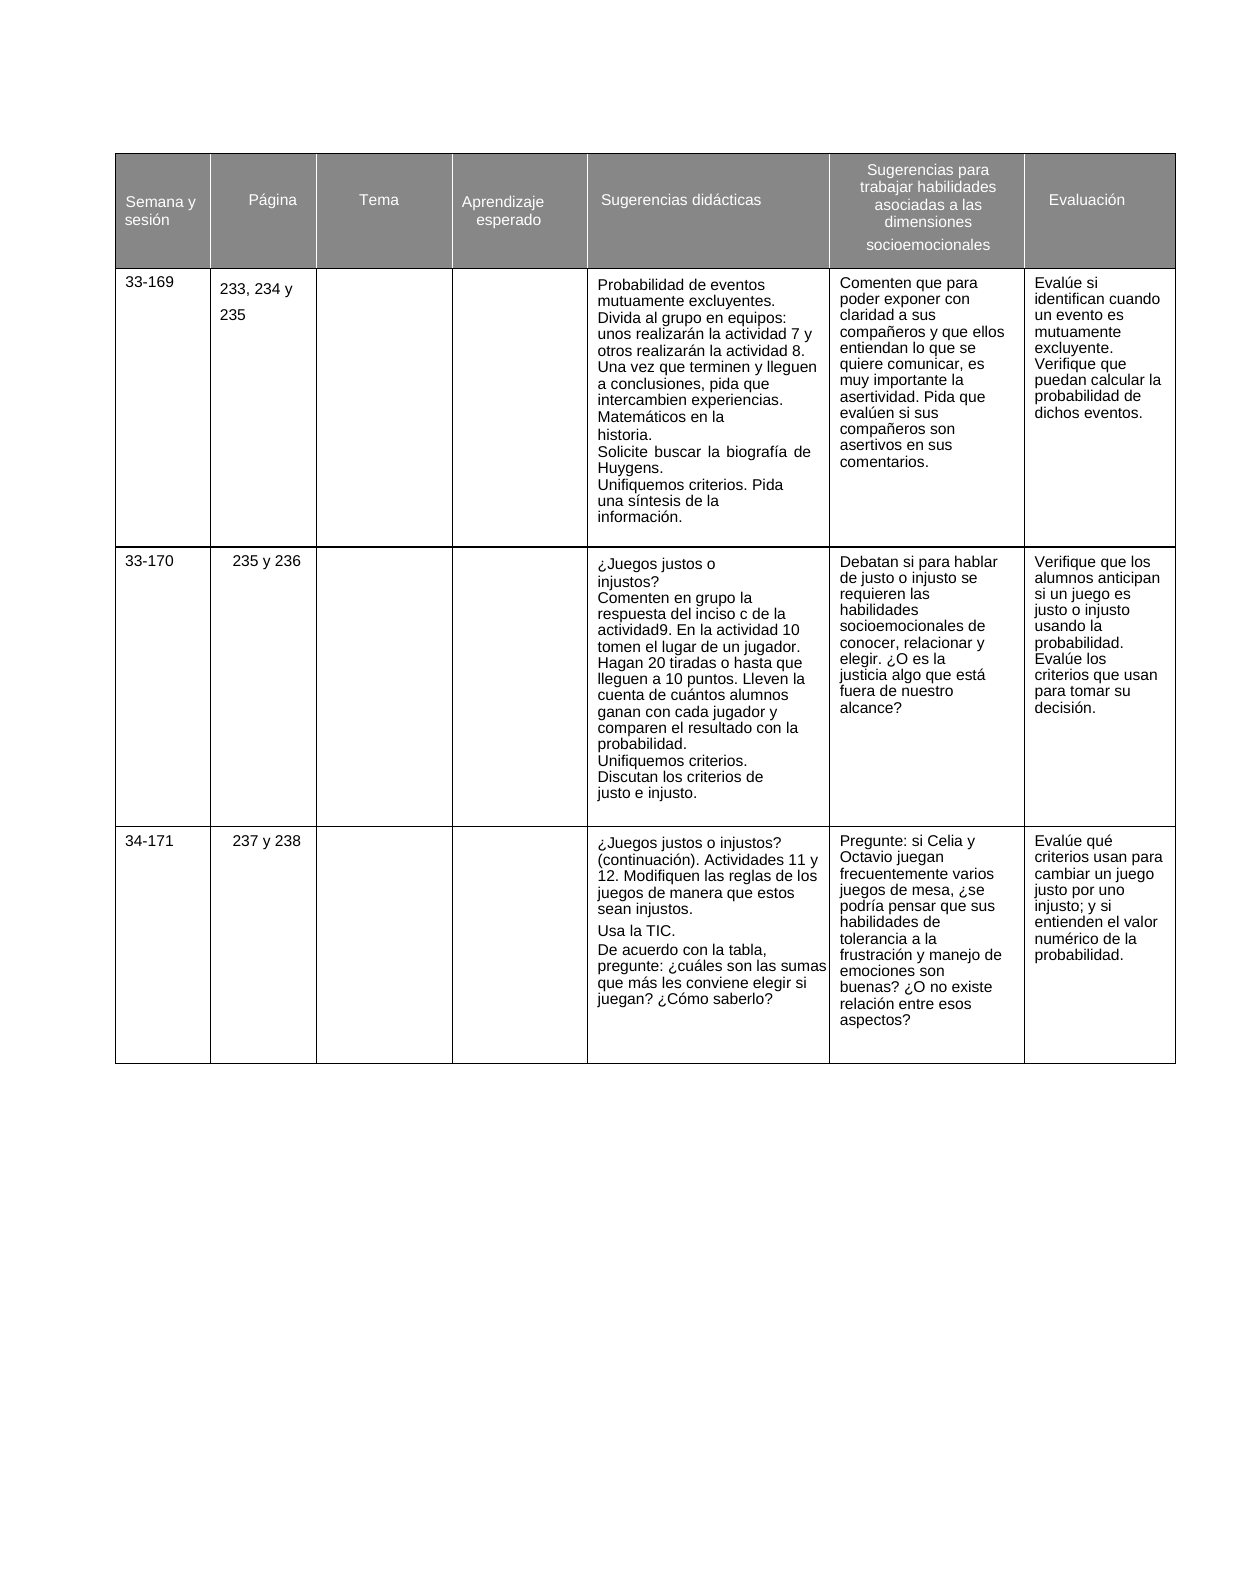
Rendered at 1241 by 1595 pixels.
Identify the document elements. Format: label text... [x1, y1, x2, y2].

table_cell ¿Juegos justos o injustos? Comenten en grupo la respuesta del inciso c de la actividad9. En la actividad 10 tomen el lugar de un jugador. Hagan 20 tiradas o hasta que lleguen a 10 puntos. Lleven la cuenta de cuántos alumnos ganan con cada jugador y comparen el resultado con la probabilidad. Unifiquemos criterios. Discutan los criterios de justo e injusto. [588, 548, 829, 826]
table_cell 233, 234 y 235 [211, 269, 316, 546]
table_cell Evalúe qué criterios usan para cambiar un juego justo por uno injusto; y si entienden el valor numérico de la probabilidad. [1025, 827, 1175, 1063]
table_cell [317, 548, 452, 826]
table_cell Verifique que los alumnos anticipan si un juego es justo o injusto usando la probabilidad. Evalúe los criterios que usan para tomar su decisión. [1025, 548, 1175, 826]
table_cell Probabilidad de eventos mutuamente excluyentes. Divida al grupo en equipos: unos realizarán la actividad 7 y otros realizarán la actividad 8. Una vez que terminen y lleguen a conclusiones, pida que intercambien experiencias. Matemáticos en la historia. Solicite buscar la biografía de Huygens. Unifiquemos criterios. Pida una síntesis de la información. [588, 269, 829, 546]
table_cell 33-170 [116, 548, 210, 826]
table_cell 33-169 [116, 269, 210, 546]
table_cell [317, 827, 452, 1063]
table_header Sugerencias para trabajar habilidades asociadas a las dimensiones socioemocionales [830, 154, 1024, 268]
table_cell Evalúe si identifican cuando un evento es mutuamente excluyente. Verifique que puedan calcular la probabilidad de dichos eventos. [1025, 269, 1175, 546]
table_header Aprendizaje esperado [453, 154, 587, 268]
table_cell [453, 548, 587, 826]
table_cell Pregunte: si Celia y Octavio juegan frecuentemente varios juegos de mesa, ¿se podría pensar que sus habilidades de tolerancia a la frustración y manejo de emociones son buenas? ¿O no existe relación entre esos aspectos? [830, 827, 1024, 1063]
table_cell [453, 269, 587, 546]
table_header Semana y sesión [116, 154, 210, 268]
table_cell Comenten que para poder exponer con claridad a sus compañeros y que ellos entiendan lo que se quiere comunicar, es muy importante la asertividad. Pida que evalúen si sus compañeros son asertivos en sus comentarios. [830, 269, 1024, 546]
table_cell ¿Juegos justos o injustos? (continuación). Actividades 11 y 12. Modifiquen las reglas de los juegos de manera que estos sean injustos. Usa la TIC. De acuerdo con la tabla, pregunte: ¿cuáles son las sumas que más les conviene elegir si juegan? ¿Cómo saberlo? [588, 827, 829, 1063]
table_cell 237 y 238 [211, 827, 316, 1063]
table_cell [317, 269, 452, 546]
table_cell [453, 827, 587, 1063]
table_cell Debatan si para hablar de justo o injusto se requieren las habilidades socioemocionales de conocer, relacionar y elegir. ¿O es la justicia algo que está fuera de nuestro alcance? [830, 548, 1024, 826]
table_header Tema [317, 154, 452, 268]
table_header Sugerencias didácticas [588, 154, 829, 268]
table_header Evaluación [1025, 154, 1175, 268]
table_header Página [211, 154, 316, 268]
table_cell 235 y 236 [211, 548, 316, 826]
table_cell 34-171 [116, 827, 210, 1063]
